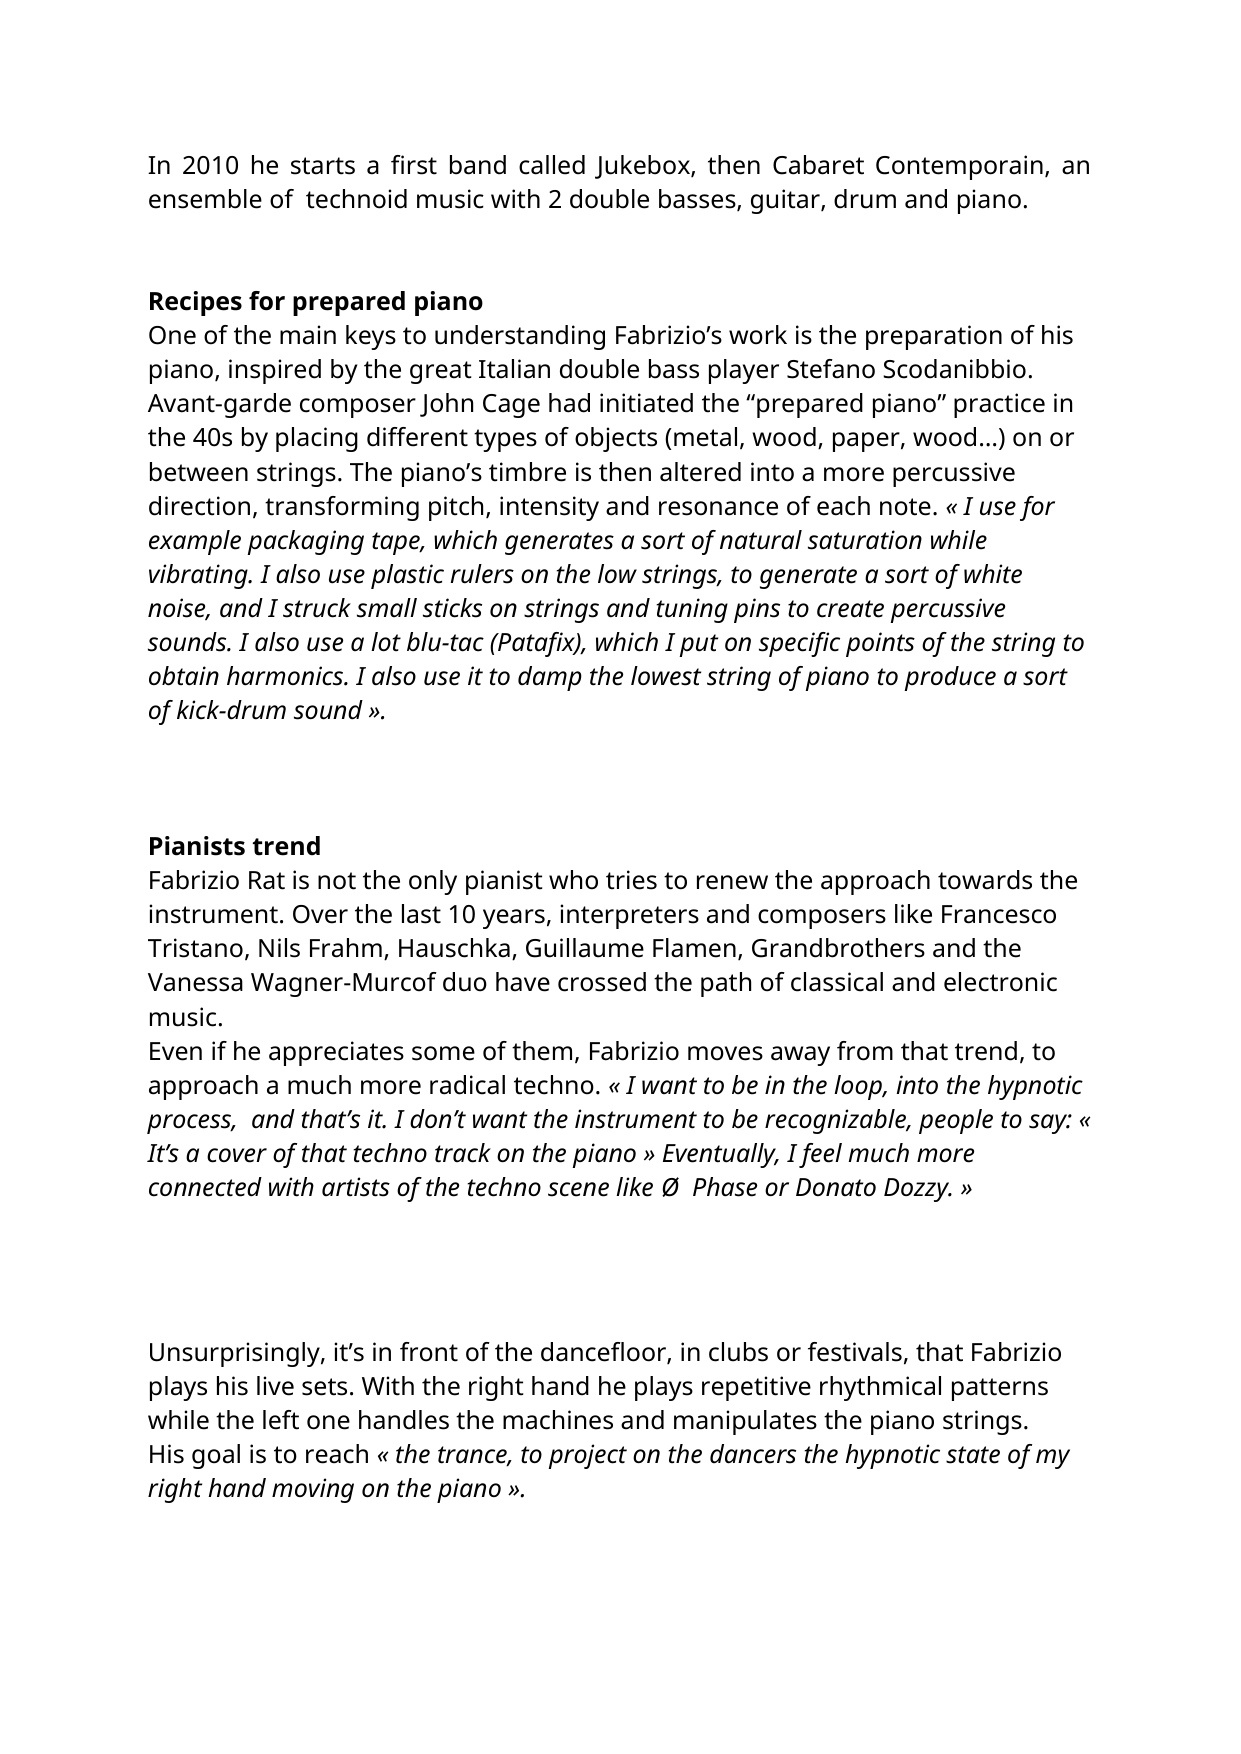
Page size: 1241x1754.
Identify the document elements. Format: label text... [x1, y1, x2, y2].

text In 2010 he starts a first band called Jukebox, then Cabaret Contemporain, an ensemble of technoid music with 2 double basses, guitar, drum and piano. [148, 148, 1093, 216]
